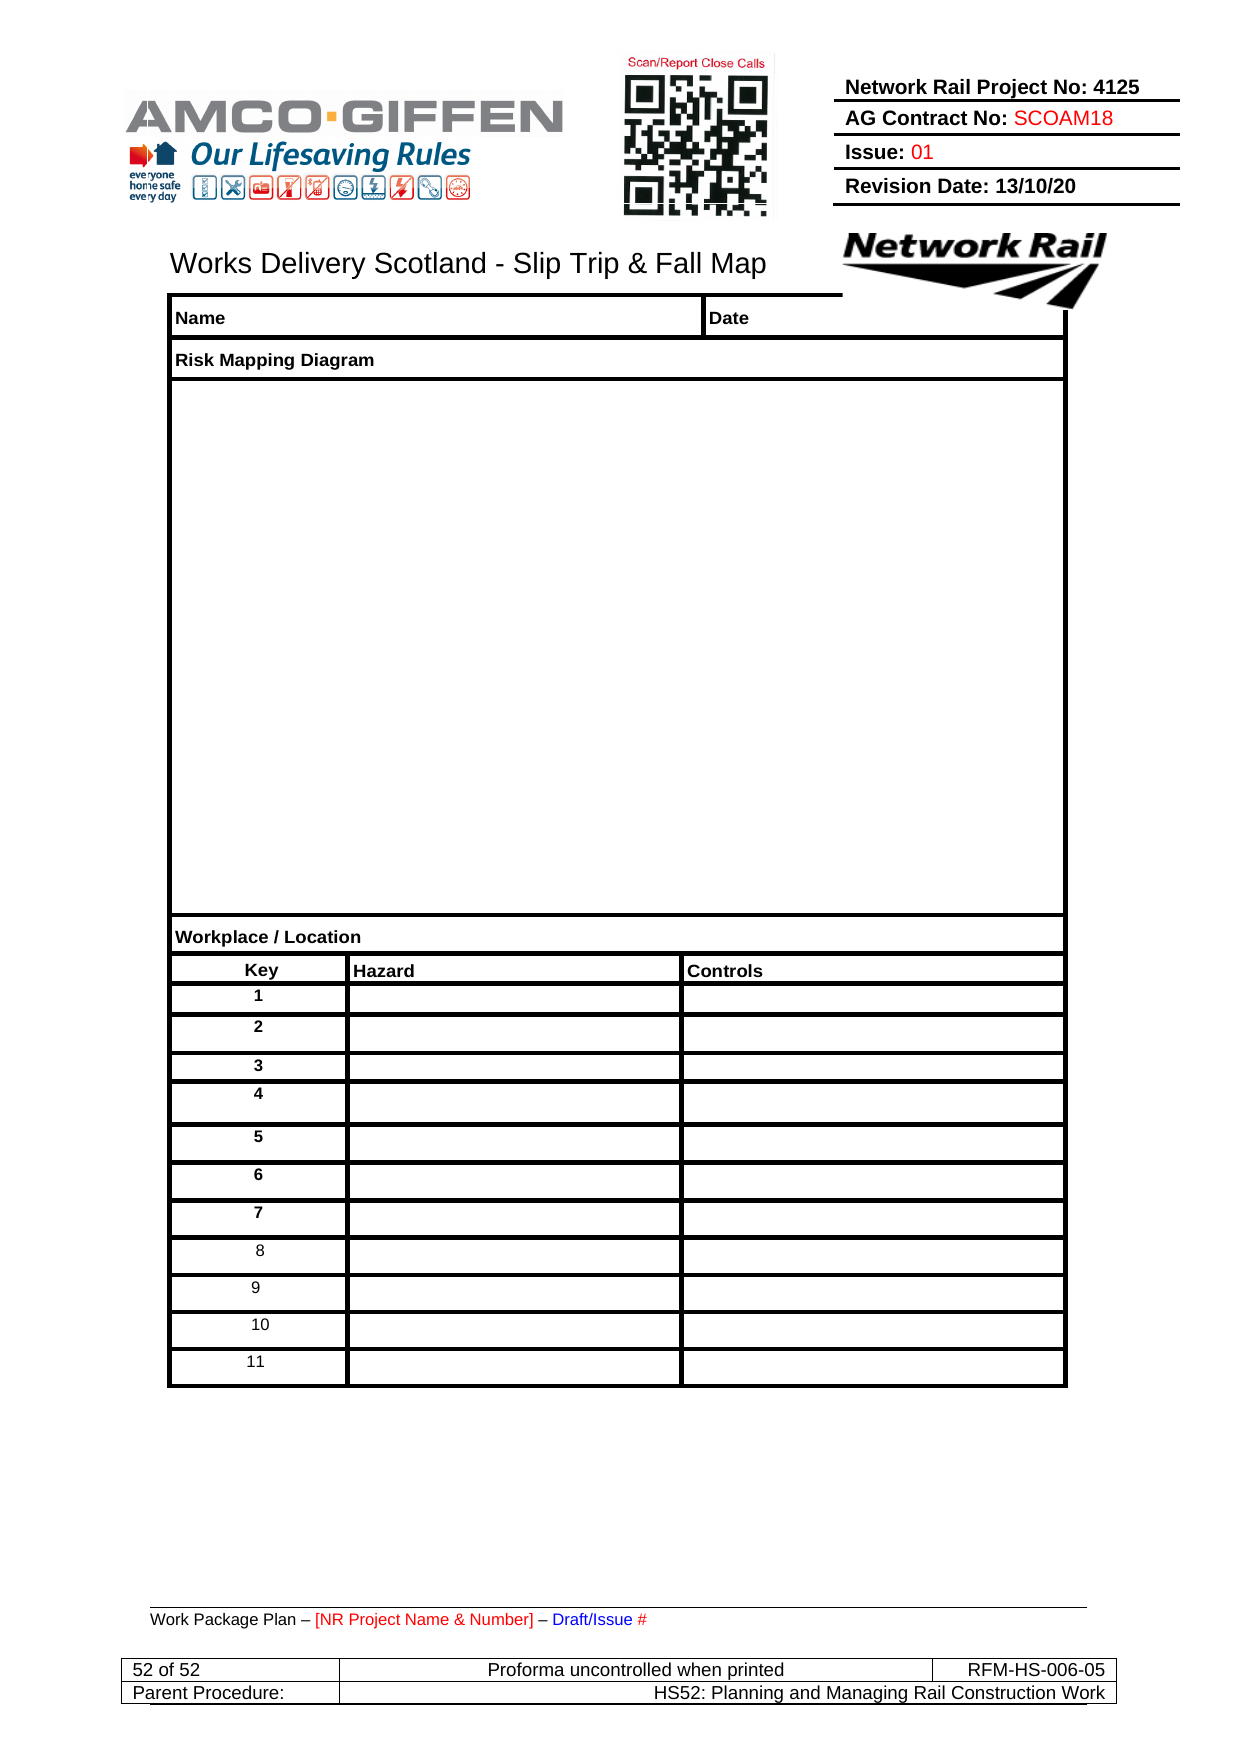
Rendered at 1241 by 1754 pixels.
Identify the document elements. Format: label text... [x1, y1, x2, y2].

table_cell [684, 1084, 1063, 1122]
table_cell [350, 1351, 679, 1384]
table_cell 7 [172, 1203, 345, 1235]
table_cell [684, 1277, 1063, 1309]
table_cell 9 [172, 1277, 345, 1309]
table_cell 5 [172, 1127, 345, 1160]
table_cell [684, 1165, 1063, 1198]
table_cell [684, 1203, 1063, 1235]
table_cell [350, 1084, 679, 1122]
table_cell 3 [172, 1055, 345, 1079]
picture [619, 204, 778, 221]
picture [124, 90, 147, 136]
table_cell [350, 986, 679, 1012]
table_cell [350, 1314, 679, 1347]
table_cell 2 [172, 1017, 345, 1051]
picture [619, 50, 778, 74]
table_cell [350, 1017, 679, 1051]
table_cell [350, 1240, 679, 1272]
table_cell Controls [684, 956, 1063, 981]
table_cell Workplace / Location [172, 917, 1063, 951]
table_header Name [172, 297, 701, 335]
table_cell [684, 986, 1063, 1012]
table_cell 10 [172, 1314, 345, 1347]
table_cell [350, 1165, 679, 1198]
table_cell [684, 1127, 1063, 1160]
table_cell [350, 1203, 679, 1235]
table_cell [350, 1277, 679, 1309]
table_cell [684, 1351, 1063, 1384]
table_cell Hazard [350, 956, 679, 981]
picture [148, 90, 564, 137]
table_cell Risk Mapping Diagram [172, 340, 1063, 376]
table_cell 1 [172, 986, 345, 1012]
table_cell [350, 1055, 679, 1079]
text Works Delivery Scotland - Slip Trip & Fall Map [169, 246, 842, 280]
table_cell [172, 381, 1063, 913]
table_cell 4 [172, 1084, 345, 1122]
table_cell [684, 1055, 1063, 1079]
table_cell Key [172, 956, 345, 981]
table_header Date [706, 297, 1063, 335]
table_cell 6 [172, 1165, 345, 1198]
table_cell 8 [172, 1240, 345, 1272]
picture [619, 75, 778, 203]
table_cell [350, 1127, 679, 1160]
table_cell [684, 1314, 1063, 1347]
table_cell [684, 1240, 1063, 1272]
table_cell 11 [172, 1351, 345, 1384]
picture [842, 233, 1107, 310]
table_cell [684, 1017, 1063, 1051]
